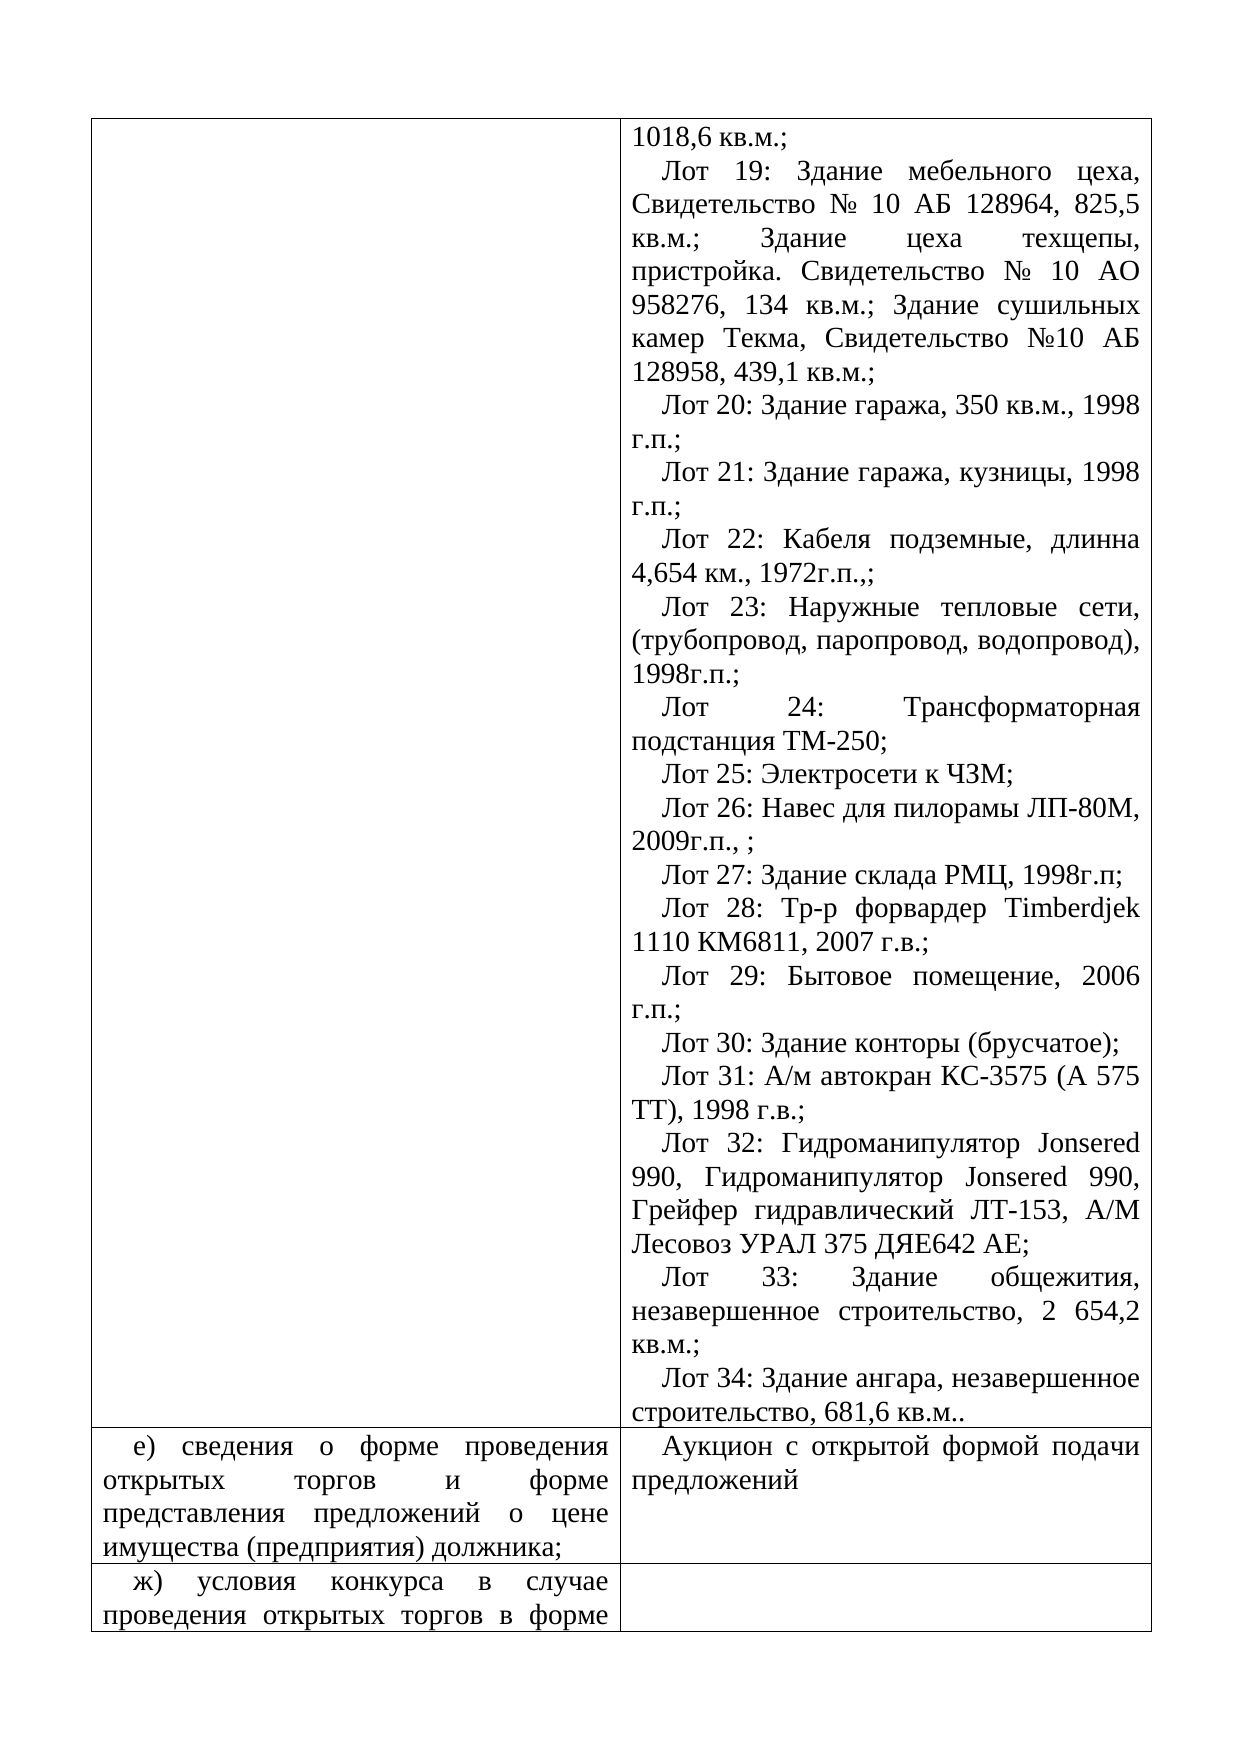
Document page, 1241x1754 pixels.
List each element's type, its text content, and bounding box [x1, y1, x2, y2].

table_cell [621, 1564, 1151, 1631]
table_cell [621, 119, 1151, 1427]
table_cell е) сведения о форме проведения открытых торгов и форме представления предложений о цене имущества (предприятия) должника; [92, 1428, 620, 1562]
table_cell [92, 119, 620, 1427]
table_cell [92, 1564, 620, 1631]
table_cell Аукцион с открытой формой подачи предложений [621, 1428, 1151, 1562]
